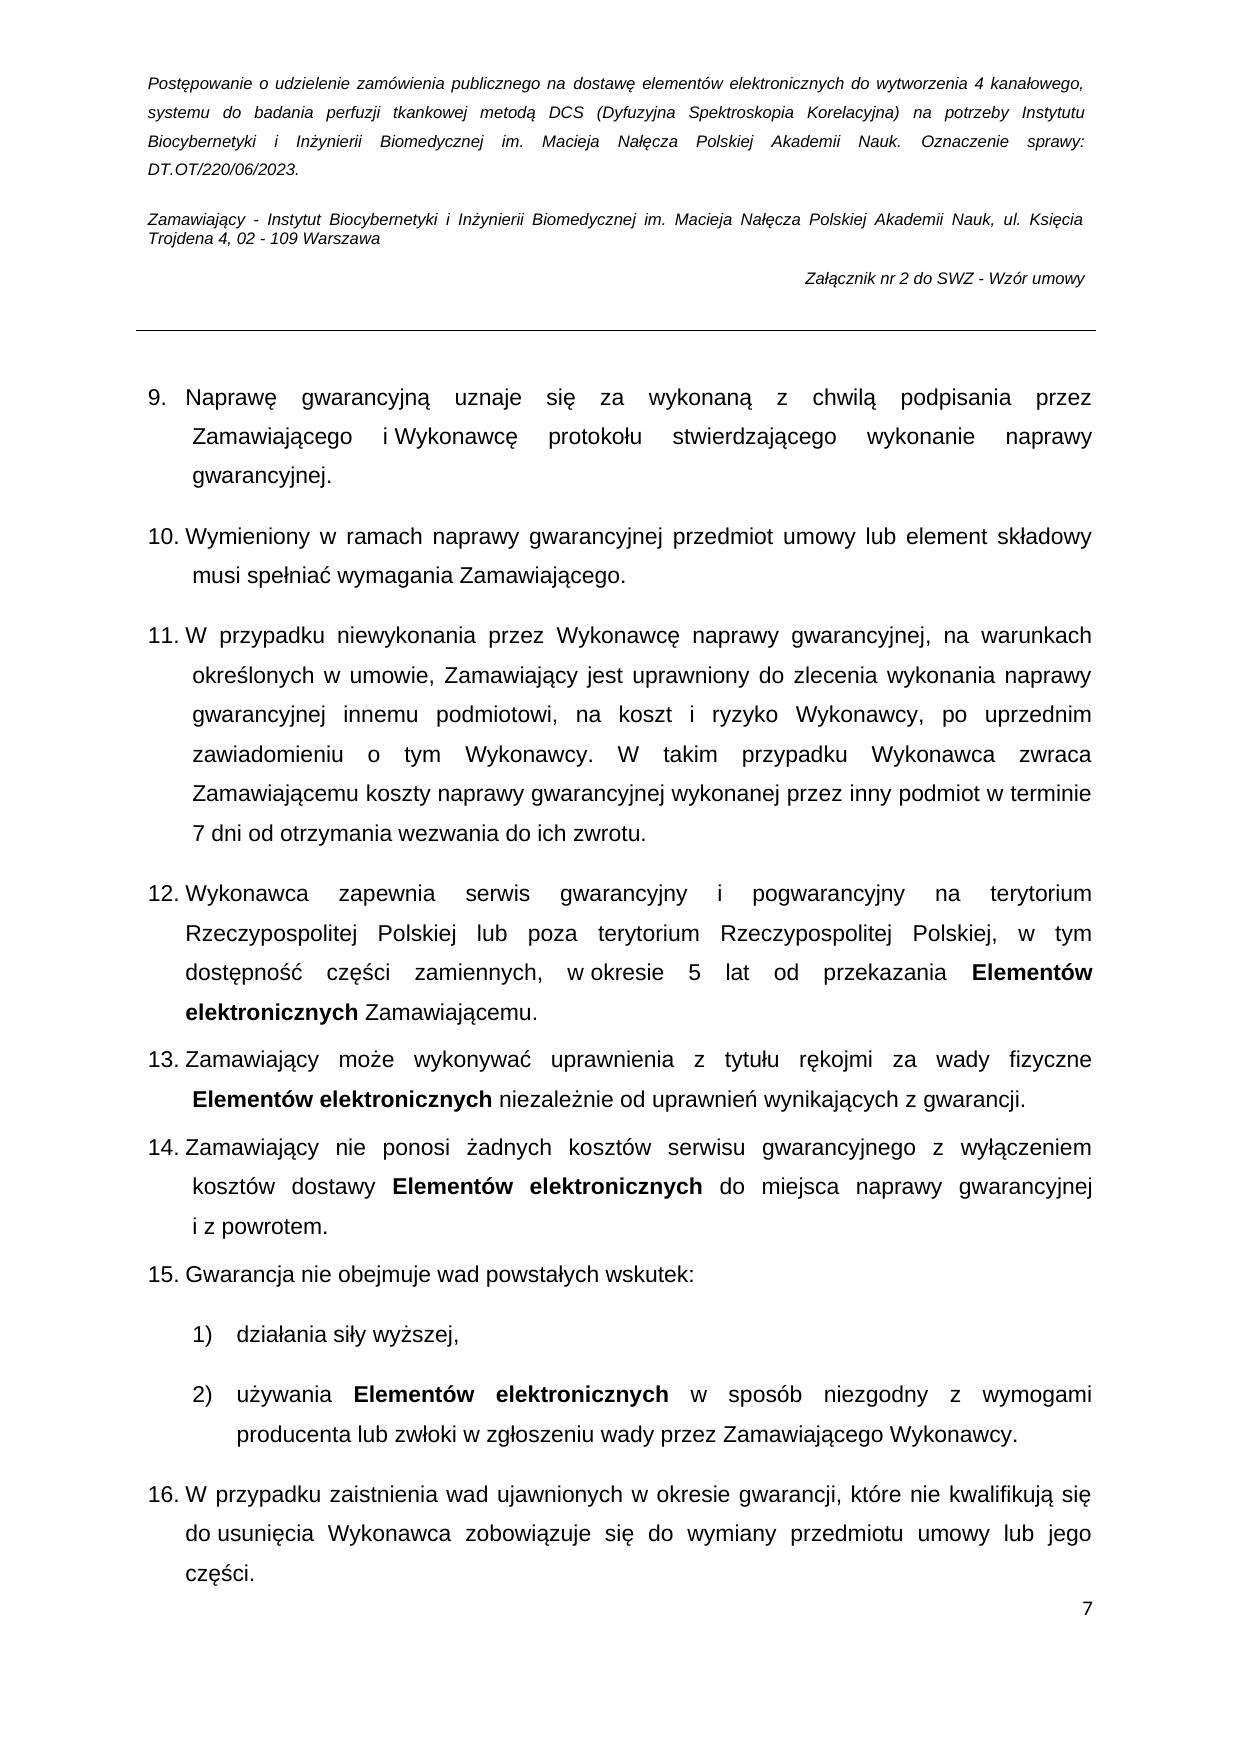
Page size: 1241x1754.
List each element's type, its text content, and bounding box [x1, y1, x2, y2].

list W przypadku zaistnienia wad ujawnionych w okresie gwarancji, które nie kwalifikują się do usunięcia Wykonawca zobowiązuje się do wymiany przedmiotu umowy lub jego części. [148, 1481, 1092, 1586]
list Gwarancja nie obejmuje wad powstałych wskutek: [148, 1261, 1092, 1287]
list W przypadku niewykonania przez Wykonawcę naprawy gwarancyjnej, na warunkach określonych w umowie, Zamawiający jest uprawniony do zlecenia wykonania naprawy gwarancyjnej innemu podmiotowi, na koszt i ryzyko Wykonawcy, po uprzednim zawiadomieniu o tym Wykonawcy. W takim przypadku Wykonawca zwraca Zamawiającemu koszty naprawy gwarancyjnej wykonanej przez inny podmiot w terminie 7 dni od otrzymania wezwania do ich zwrotu. [148, 622, 1092, 846]
list Wykonawca zapewnia serwis gwarancyjny i pogwarancyjny na terytorium Rzeczypospolitej Polskiej lub poza terytorium Rzeczypospolitej Polskiej, w tym dostępność części zamiennych, w okresie 5 lat od przekazania Elementów elektronicznych Zamawiającemu. [148, 880, 1092, 1025]
list Wymieniony w ramach naprawy gwarancyjnej przedmiot umowy lub element składowy musi spełniać wymagania Zamawiającego. [148, 523, 1092, 588]
list działania siły wyższej, [192, 1321, 1092, 1347]
list Zamawiający nie ponosi żadnych kosztów serwisu gwarancyjnego z wyłączeniem kosztów dostawy Elementów elektronicznych do miejsca naprawy gwarancyjnej i z powrotem. [148, 1134, 1092, 1239]
list Naprawę gwarancyjną uznaje się za wykonaną z chwilą podpisania przez Zamawiającego i Wykonawcę protokołu stwierdzającego wykonanie naprawy gwarancyjnej. [148, 383, 1092, 489]
list używania Elementów elektronicznych w sposób niezgodny z wymogami producenta lub zwłoki w zgłoszeniu wady przez Zamawiającego Wykonawcy. [192, 1381, 1092, 1447]
list Zamawiający może wykonywać uprawnienia z tytułu rękojmi za wady fizyczne Elementów elektronicznych niezależnie od uprawnień wynikających z gwarancji. [148, 1046, 1092, 1112]
